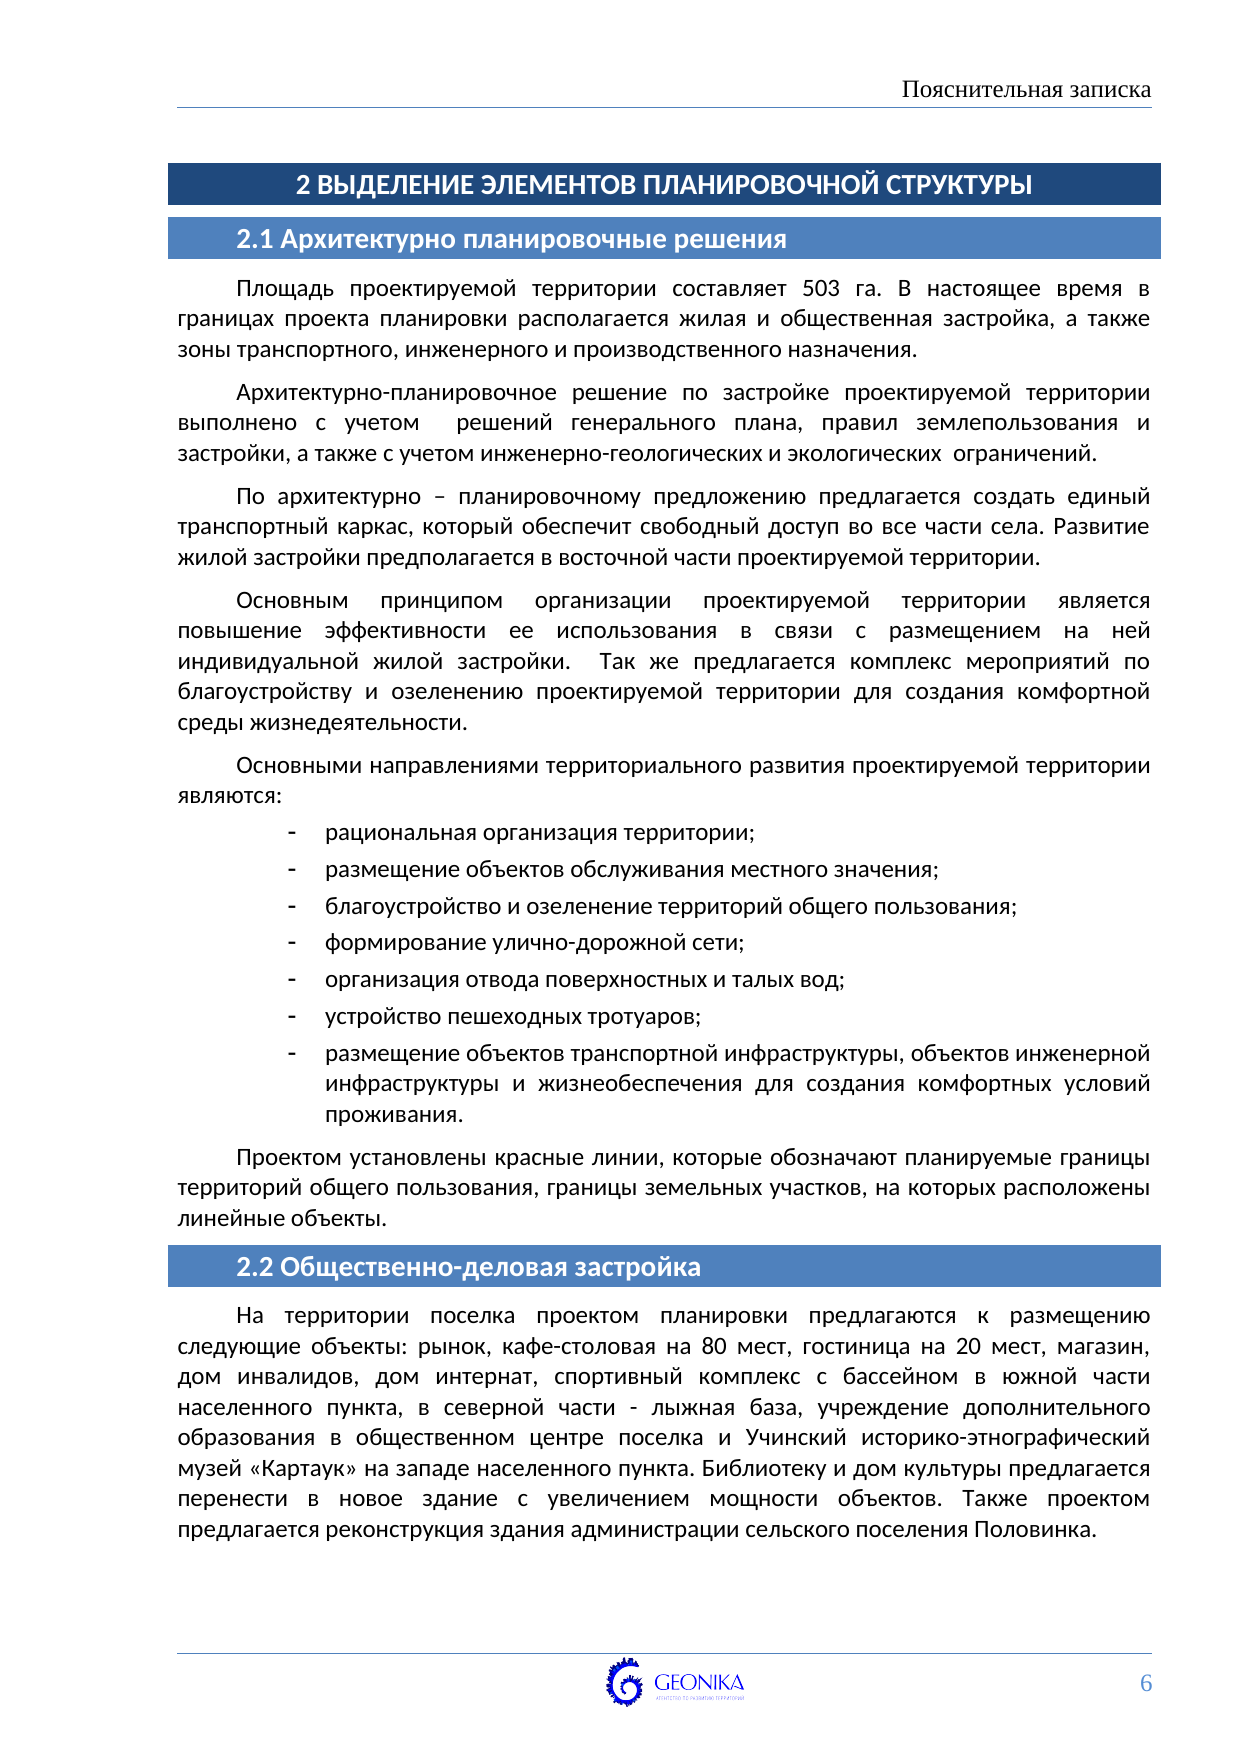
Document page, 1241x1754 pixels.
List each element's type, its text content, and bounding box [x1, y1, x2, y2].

text На территории поселка проектом планировки предлагаются к размещению следующие объекты: рынок, кафе-столовая на 80 мест, гостиница на 20 мест, магазин, дом инвалидов, дом интернат, спортивный комплекс с бассейном в южной части населенного пункта, в северной части - лыжная база, учреждение дополнительного образования в общественном центре поселка и Учинский историко-этнографический музей «Картаук» на западе населенного пункта. Библиотеку и дом культуры предлагается перенести в новое здание с увеличением мощности объектов. Также проектом предлагается реконструкция здания администрации сельского поселения Половинка. [177, 1299, 1152, 1543]
text формирование улично-дорожной сети; [288, 927, 1152, 957]
text Проектом установлены красные линии, которые обозначают планируемые границы территорий общего пользования, границы земельных участков, на которых расположены линейные объекты. [177, 1141, 1152, 1232]
text Архитектурно-планировочное решение по застройке проектируемой территории выполнено с учетом решений генерального плана, правил землепользования и застройки, а также с учетом инженерно-геологических и экологических ограничений. [177, 376, 1152, 467]
subtitle Общественно-деловая застройка [169, 1246, 1160, 1286]
subtitle Архитектурно планировочные решения [169, 218, 1160, 258]
text размещение объектов обслуживания местного значения; [288, 853, 1152, 883]
picture [603, 1654, 749, 1711]
text устройство пешеходных тротуаров; [288, 1000, 1152, 1031]
text Площадь проектируемой территории составляет 503 га. В настоящее время в границах проекта планировки располагается жилая и общественная застройка, а также зоны транспортного, инженерного и производственного назначения. [177, 272, 1152, 363]
text рациональная организация территории; [288, 816, 1152, 847]
text Основными направлениями территориального развития проектируемой территории являются: [177, 749, 1152, 810]
text организация отвода поверхностных и талых вод; [288, 963, 1152, 994]
subtitle Выделение элементов планировочной структуры [169, 164, 1160, 204]
text Основным принципом организации проектируемой территории является повышение эффективности ее использования в связи с размещением на ней индивидуальной жилой застройки. Так же предлагается комплекс мероприятий по благоустройству и озеленению проектируемой территории для создания комфортной среды жизнедеятельности. [177, 584, 1152, 736]
text размещение объектов транспортной инфраструктуры, объектов инженерной инфраструктуры и жизнеобеспечения для создания комфортных условий проживания. [288, 1037, 1152, 1128]
text По архитектурно – планировочному предложению предлагается создать единый транспортный каркас, который обеспечит свободный доступ во все части села. Развитие жилой застройки предполагается в восточной части проектируемой территории. [177, 480, 1152, 571]
text благоустройство и озеленение территорий общего пользования; [288, 890, 1152, 920]
